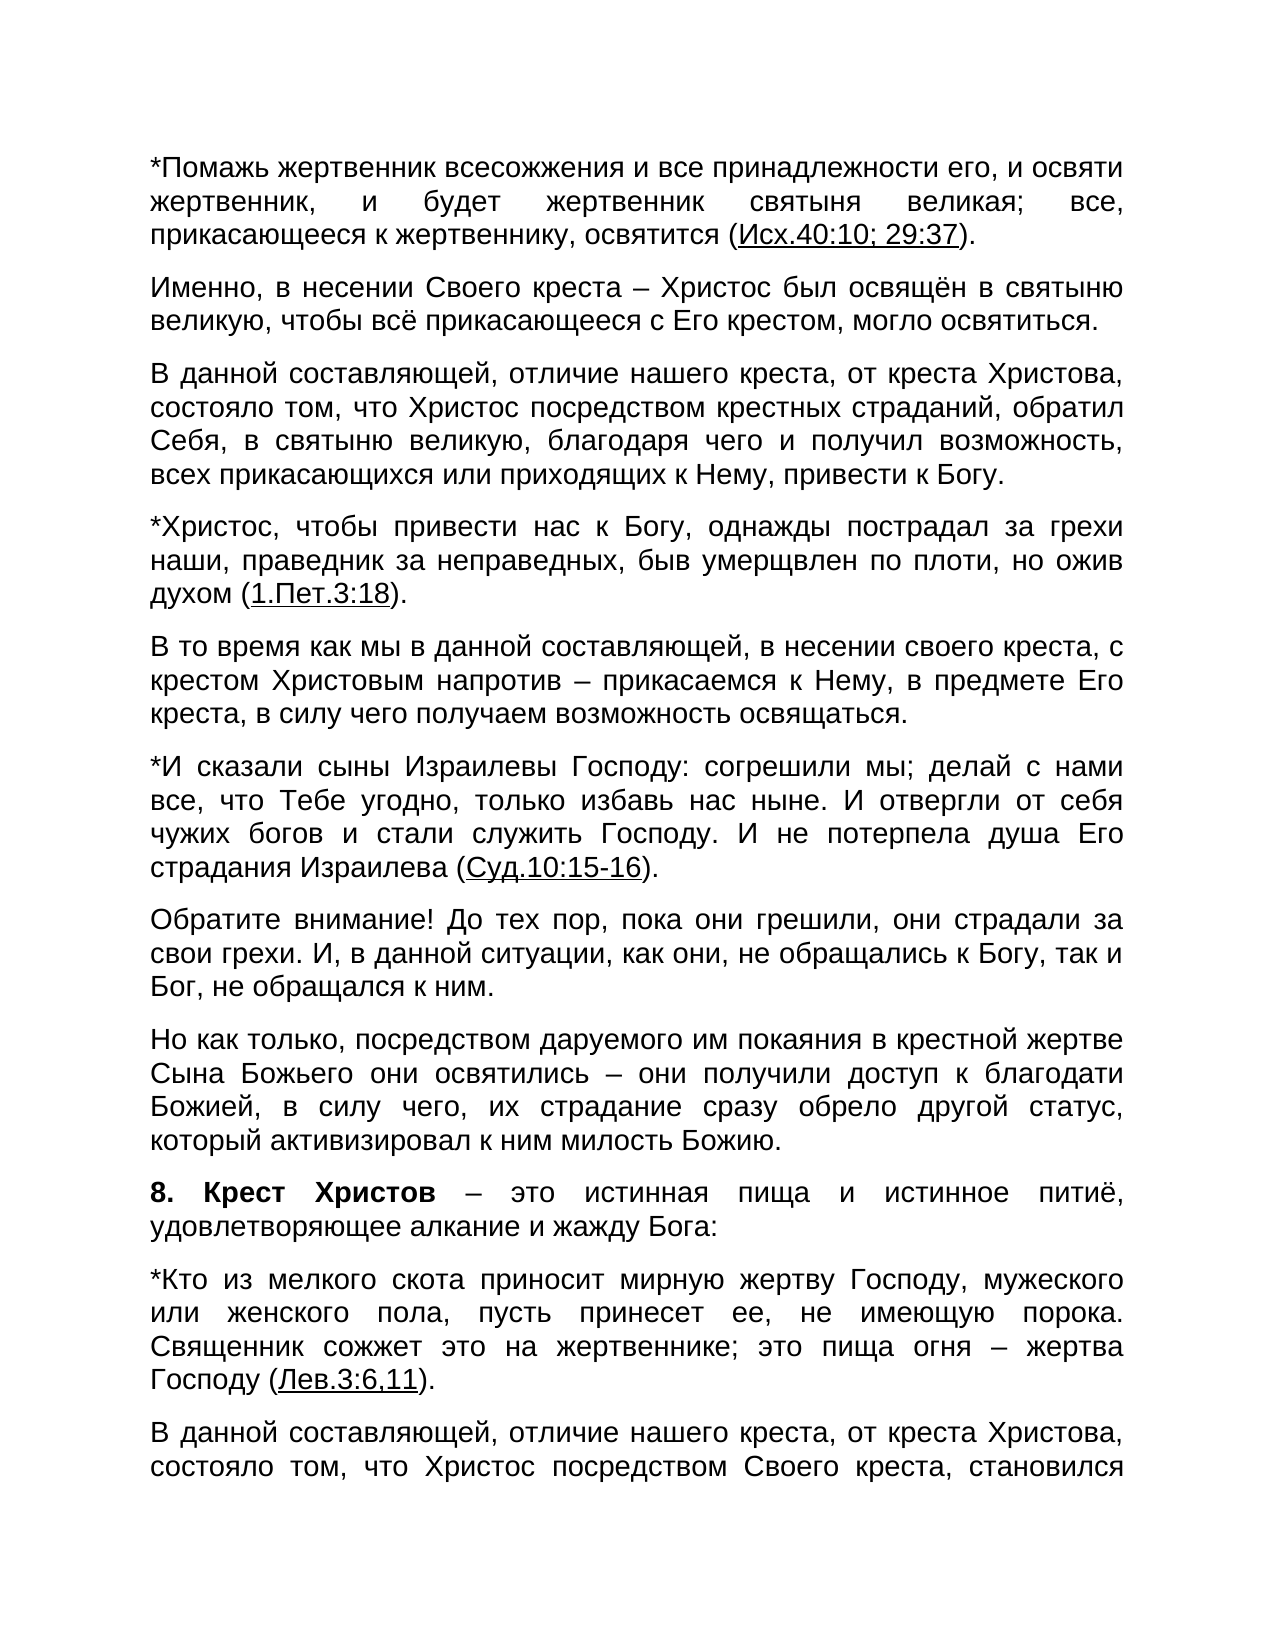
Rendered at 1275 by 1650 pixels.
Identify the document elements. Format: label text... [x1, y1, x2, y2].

text Именно, в несении Своего креста – Христос был освящён в святыню великую, чтобы всё прикасающееся с Его крестом, могло освятиться. [150, 270, 1125, 337]
text В то время как мы в данной составляющей, в несении своего креста, с крестом Христовым напротив – прикасаемся к Нему, в предмете Его креста, в силу чего получаем возможность освящаться. [150, 629, 1125, 730]
text *И сказали сыны Израилевы Господу: согрешили мы; делай с нами все, что Тебе угодно, только избавь нас ныне. И отвергли от себя чужих богов и стали служить Господу. И не потерпела душа Его страдания Израилева (Суд.10:15-16). [150, 749, 1125, 883]
text *Кто из мелкого скота приносит мирную жертву Господу, мужеского или женского пола, пусть принесет ее, не имеющую порока. Священник сожжет это на жертвеннике; это пища огня – жертва Господу (Лев.3:6,11). [150, 1262, 1125, 1396]
text Но как только, посредством даруемого им покаяния в крестной жертве Сына Божьего они освятились – они получили доступ к благодати Божией, в силу чего, их страдание сразу обрело другой статус, который активизировал к ним милость Божию. [150, 1022, 1125, 1156]
text *Христос, чтобы привести нас к Богу, однажды пострадал за грехи наши, праведник за неправедных, быв умерщвлен по плоти, но ожив духом (1.Пет.3:18). [150, 509, 1125, 610]
text *Помажь жертвенник всесожжения и все принадлежности его, и освяти жертвенник, и будет жертвенник святыня великая; все, прикасающееся к жертвеннику, освятится (Исх.40:10; 29:37). [150, 150, 1125, 251]
text 8. Крест Христов – это истинная пища и истинное питиё, удовлетворяющее алкание и жажду Бога: [150, 1175, 1125, 1242]
text В данной составляющей, отличие нашего креста, от креста Христова, состояло том, что Христос посредством крестных страданий, обратил Себя, в святыню великую, благодаря чего и получил возможность, всех прикасающихся или приходящих к Нему, привести к Богу. [150, 356, 1125, 490]
text Обратите внимание! До тех пор, пока они грешили, они страдали за свои грехи. И, в данной ситуации, как они, не обращались к Богу, так и Бог, не обращался к ним. [150, 902, 1125, 1003]
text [150, 1415, 1125, 1482]
